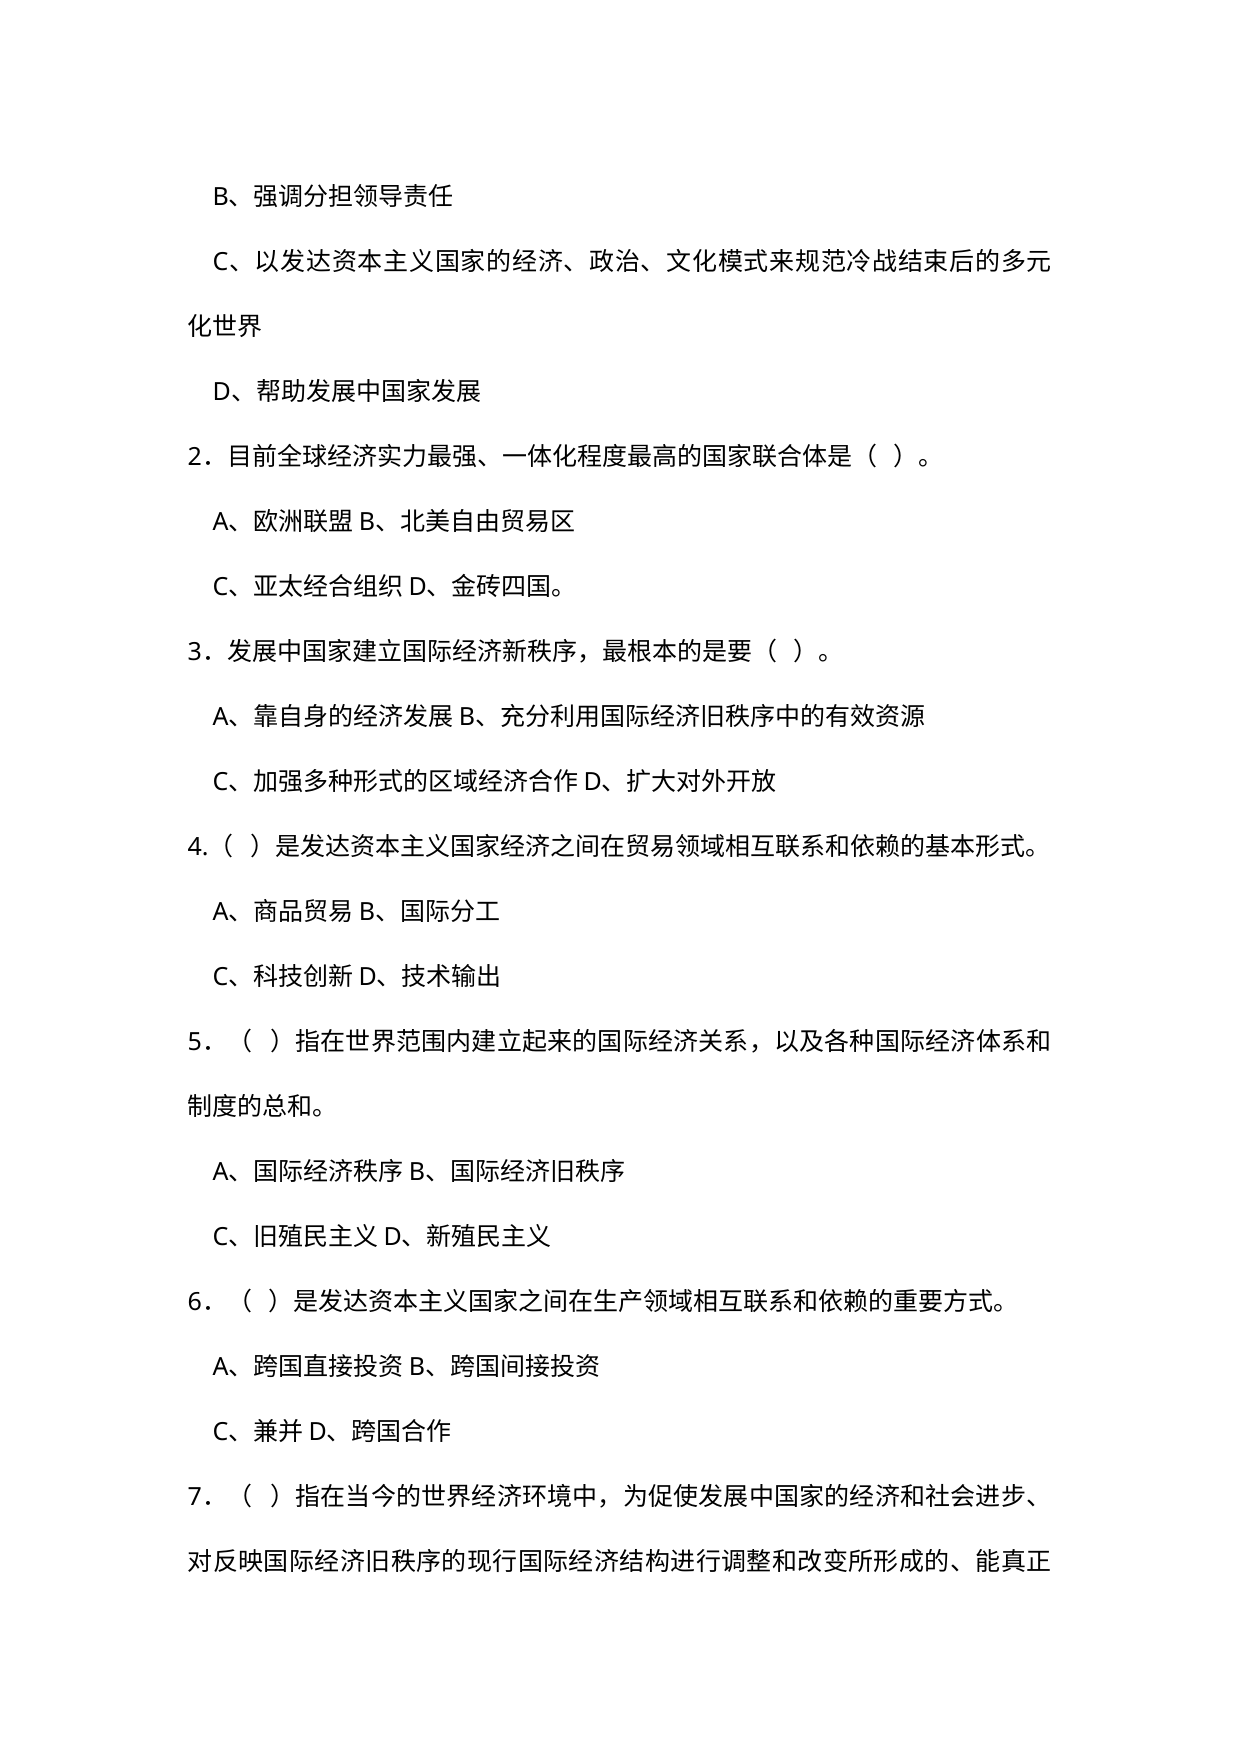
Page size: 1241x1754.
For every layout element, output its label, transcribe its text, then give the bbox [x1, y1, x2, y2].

text A、商品贸易B、国际分工 [187, 877, 1053, 942]
text 4.（ ）是发达资本主义国家经济之间在贸易领域相互联系和依赖的基本形式。 [187, 812, 1053, 877]
text C、科技创新D、技术输出 [187, 942, 1053, 1007]
text A、跨国直接投资B、跨国间接投资 [187, 1332, 1053, 1397]
text 5．（ ）指在世界范围内建立起来的国际经济关系，以及各种国际经济体系和制度的总和。 [187, 1007, 1053, 1137]
text C、亚太经合组织D、金砖四国。 [187, 552, 1053, 617]
text A、国际经济秩序B、国际经济旧秩序 [187, 1137, 1053, 1202]
text 2．目前全球经济实力最强、一体化程度最高的国家联合体是（ ）。 [187, 422, 1053, 487]
text C、以发达资本主义国家的经济、政治、文化模式来规范冷战结束后的多元化世界 [187, 227, 1053, 357]
text C、加强多种形式的区域经济合作D、扩大对外开放 [187, 747, 1053, 812]
text 6．（ ）是发达资本主义国家之间在生产领域相互联系和依赖的重要方式。 [187, 1267, 1053, 1332]
text 3．发展中国家建立国际经济新秩序，最根本的是要（ ）。 [187, 617, 1053, 682]
text B、强调分担领导责任 [187, 162, 1053, 227]
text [187, 1462, 1053, 1592]
text D、帮助发展中国家发展 [187, 357, 1053, 422]
text A、欧洲联盟B、北美自由贸易区 [187, 487, 1053, 552]
text C、旧殖民主义D、新殖民主义 [187, 1202, 1053, 1267]
text C、兼并D、跨国合作 [187, 1397, 1053, 1462]
text A、靠自身的经济发展B、充分利用国际经济旧秩序中的有效资源 [187, 682, 1053, 747]
